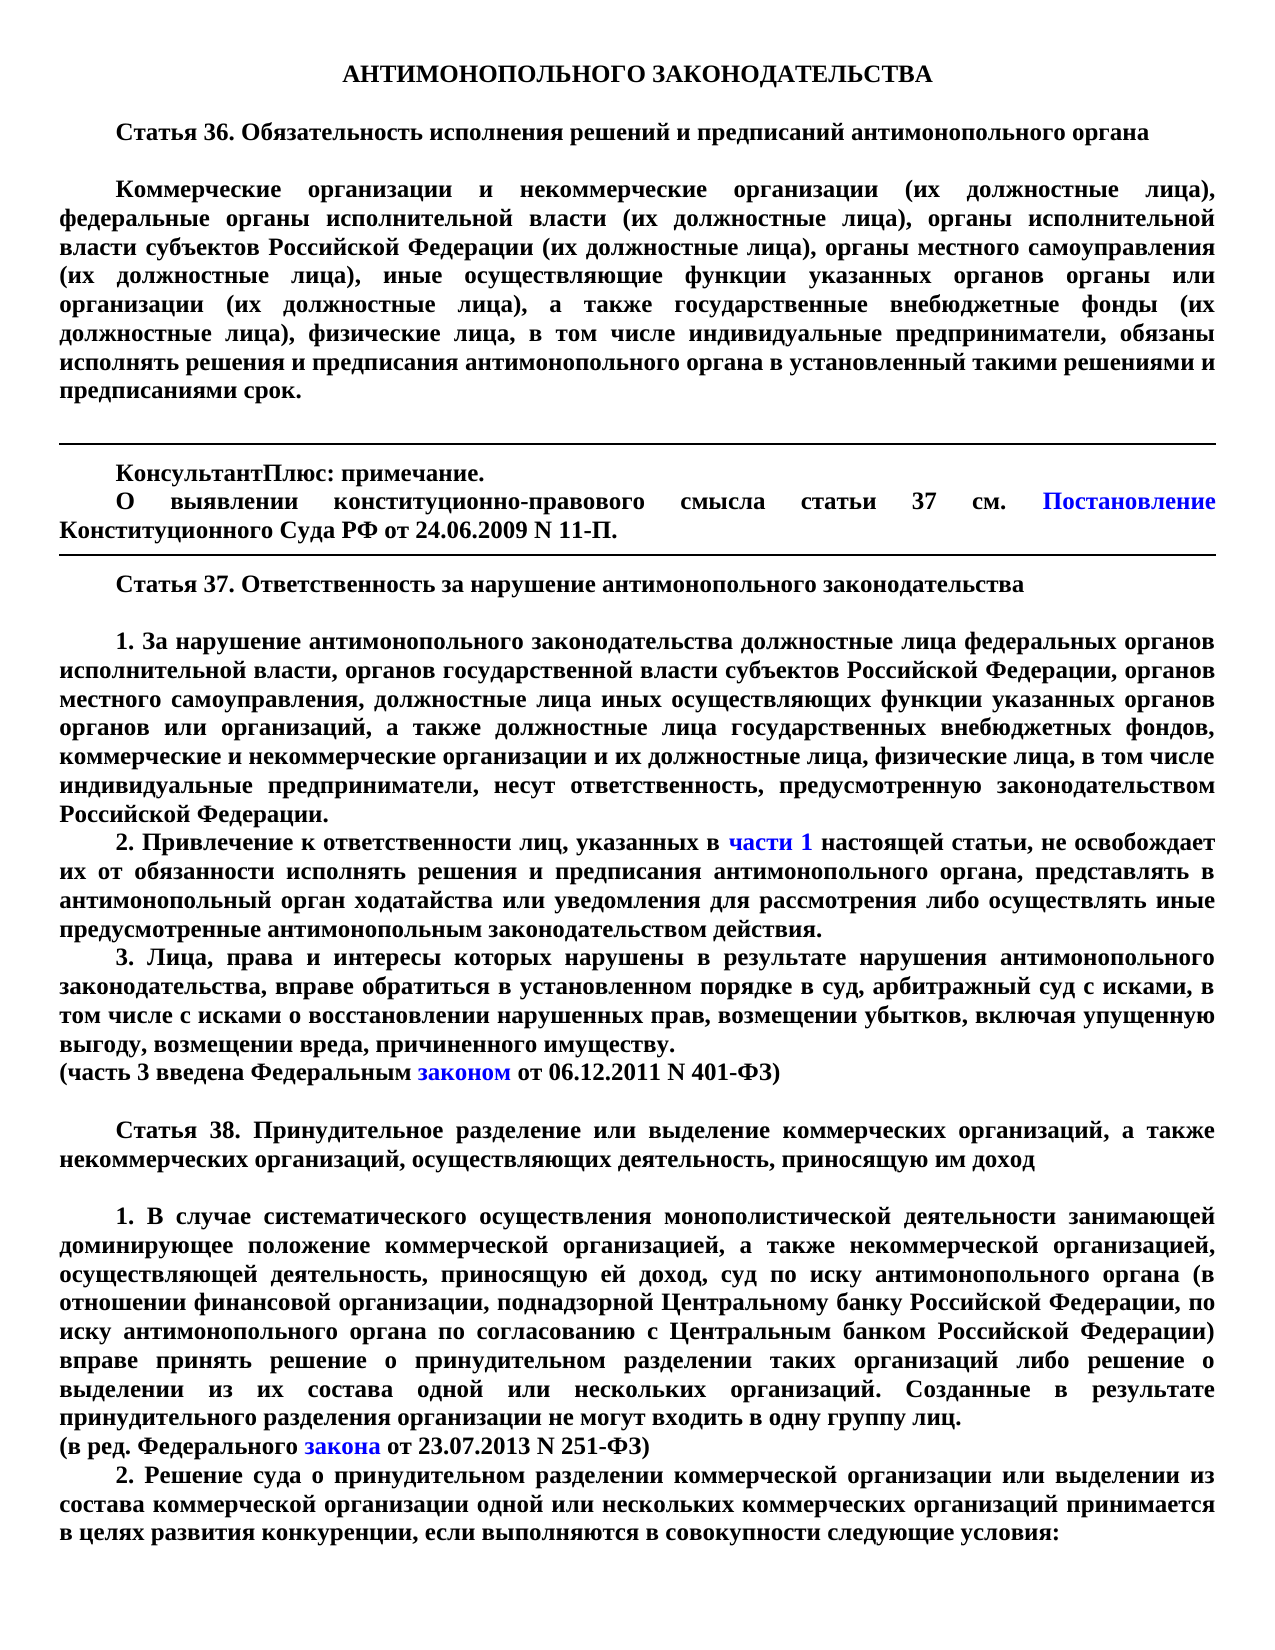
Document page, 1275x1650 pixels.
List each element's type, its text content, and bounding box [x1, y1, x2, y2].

text 3. Лица, права и интересы которых нарушены в результате нарушения антимонопольного законодательства, вправе обратиться в установленном порядке в суд, арбитражный суд с исками, в том числе с исками о восстановлении нарушенных прав, возмещении убытков, включая упущенную выгоду, возмещении вреда, причиненного имуществу. [59, 942, 1216, 1057]
text Статья 38. Принудительное разделение или выделение коммерческих организаций, а также некоммерческих организаций, осуществляющих деятельность, приносящую им доход [59, 1115, 1216, 1172]
text 2. Привлечение к ответственности лиц, указанных в части 1 настоящей статьи, не освобождает их от обязанности исполнять решения и предписания антимонопольного органа, представлять в антимонопольный орган ходатайства или уведомления для рассмотрения либо осуществлять иные предусмотренные антимонопольным законодательством действия. [59, 827, 1216, 942]
text (в ред. Федерального закона от 23.07.2013 N 251-ФЗ) [59, 1431, 1216, 1460]
text 1. За нарушение антимонопольного законодательства должностные лица федеральных органов исполнительной власти, органов государственной власти субъектов Российской Федерации, органов местного самоуправления, должностные лица иных осуществляющих функции указанных органов органов или организаций, а также должностные лица государственных внебюджетных фондов, коммерческие и некоммерческие организации и их должностные лица, физические лица, в том числе индивидуальные предприниматели, несут ответственность, предусмотренную законодательством Российской Федерации. [59, 626, 1216, 827]
text Статья 36. Обязательность исполнения решений и предписаний антимонопольного органа [59, 117, 1216, 145]
text АНТИМОНОПОЛЬНОГО ЗАКОНОДАТЕЛЬСТВА [59, 59, 1216, 88]
text Коммерческие организации и некоммерческие организации (их должностные лица), федеральные органы исполнительной власти (их должностные лица), органы исполнительной власти субъектов Российской Федерации (их должностные лица), органы местного самоуправления (их должностные лица), иные осуществляющие функции указанных органов органы или организации (их должностные лица), а также государственные внебюджетные фонды (их должностные лица), физические лица, в том числе индивидуальные предприниматели, обязаны исполнять решения и предписания антимонопольного органа в установленный такими решениями и предписаниями срок. [59, 174, 1216, 404]
text 1. В случае систематического осуществления монополистической деятельности занимающей доминирующее положение коммерческой организацией, а также некоммерческой организацией, осуществляющей деятельность, приносящую ей доход, суд по иску антимонопольного органа (в отношении финансовой организации, поднадзорной Центральному банку Российской Федерации, по иску антимонопольного органа по согласованию с Центральным банком Российской Федерации) вправе принять решение о принудительном разделении таких организаций либо решение о выделении из их состава одной или нескольких организаций. Созданные в результате принудительного разделения организации не могут входить в одну группу лиц. [59, 1201, 1216, 1431]
text 2. Решение суда о принудительном разделении коммерческой организации или выделении из состава коммерческой организации одной или нескольких коммерческих организаций принимается в целях развития конкуренции, если выполняются в совокупности следующие условия: [59, 1460, 1216, 1546]
text (часть 3 введена Федеральным законом от 06.12.2011 N 401-ФЗ) [59, 1057, 1216, 1086]
text О выявлении конституционно-правового смысла статьи 37 см. Постановление Конституционного Суда РФ от 24.06.2009 N 11-П. [59, 486, 1216, 544]
text Статья 37. Ответственность за нарушение антимонопольного законодательства [59, 569, 1216, 597]
text КонсультантПлюс: примечание. [59, 458, 1216, 486]
